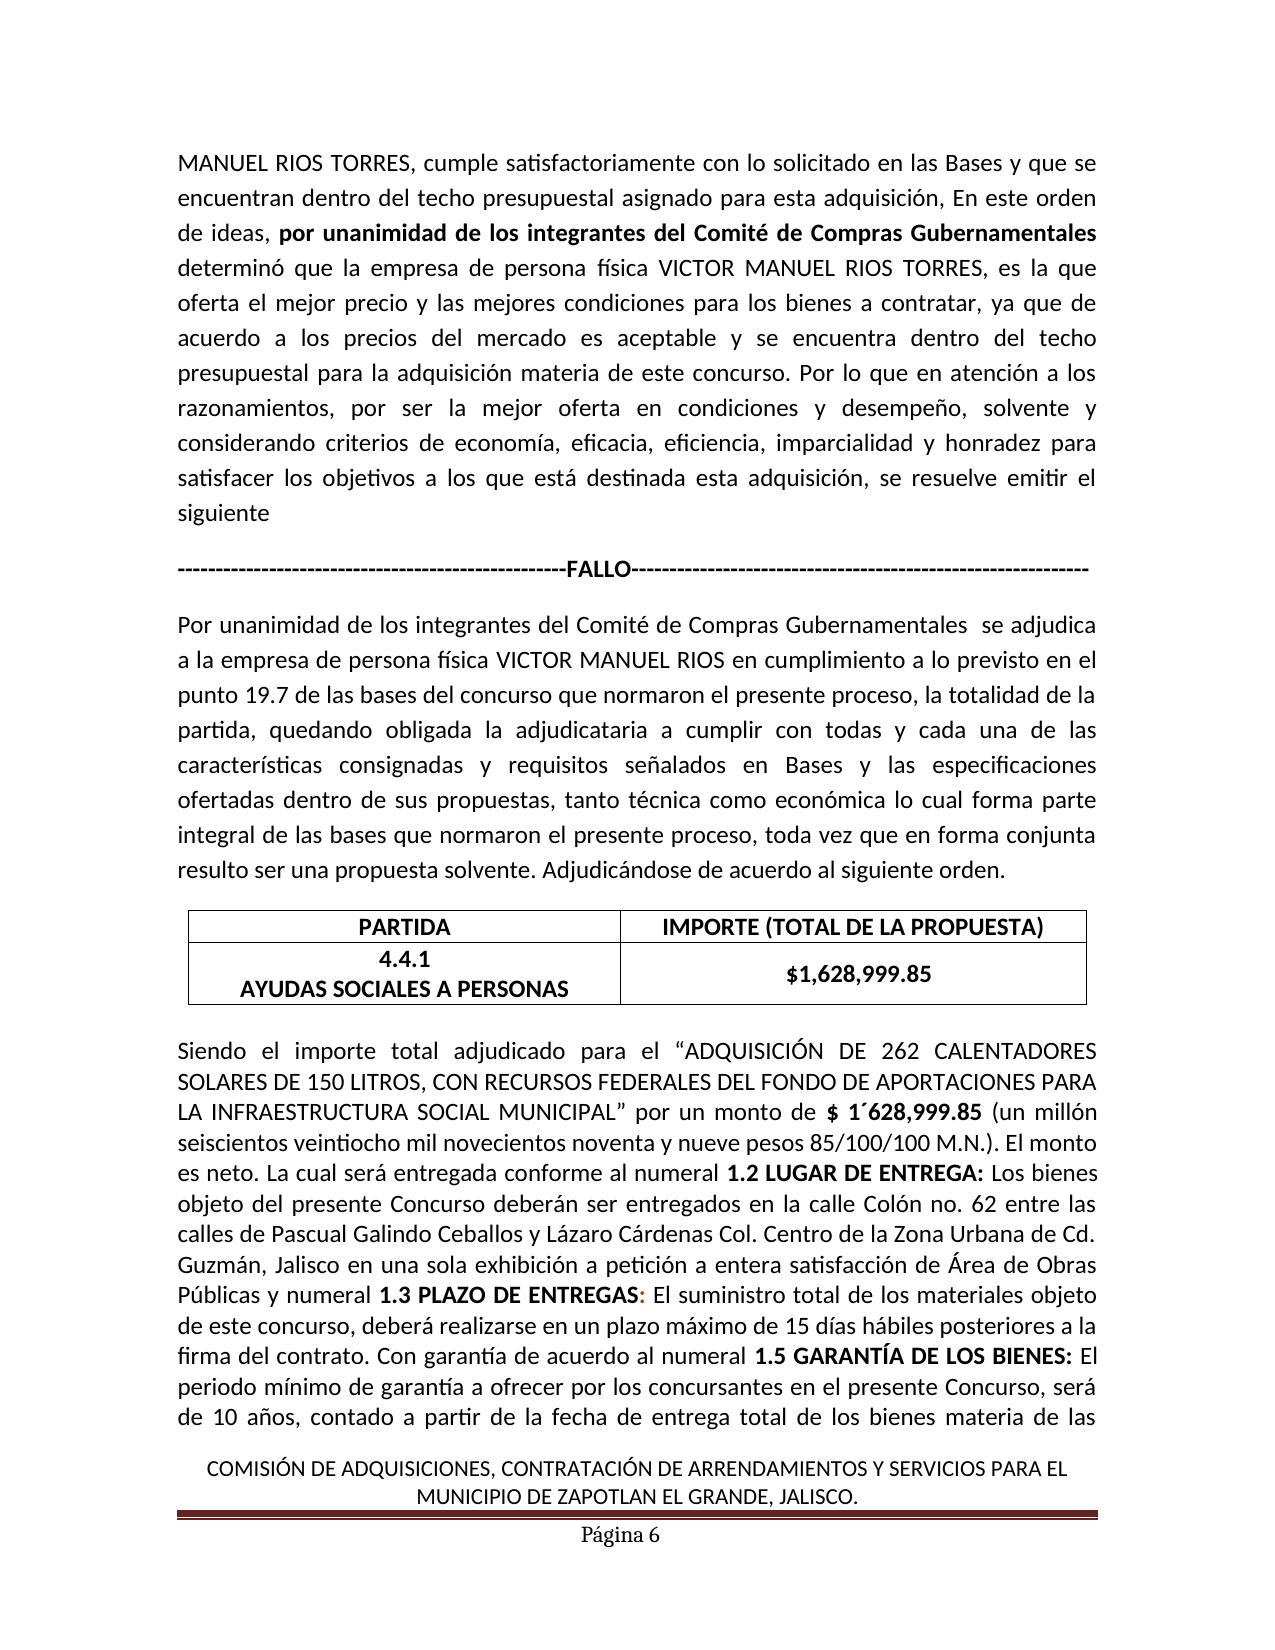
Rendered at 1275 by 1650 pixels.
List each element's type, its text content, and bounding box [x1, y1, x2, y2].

text Por unanimidad de los integrantes del Comité de Compras Gubernamentales se adjudica a la empresa de persona física VICTOR MANUEL RIOS en cumplimiento a lo previsto en el punto 19.7 de las bases del concurso que normaron el presente proceso, la totalidad de la partida, quedando obligada la adjudicataria a cumplir con todas y cada una de las características consignadas y requisitos señalados en Bases y las especificaciones ofertadas dentro de sus propuestas, tanto técnica como económica lo cual forma parte integral de las bases que normaron el presente proceso, toda vez que en forma conjunta resulto ser una propuesta solvente. Adjudicándose de acuerdo al siguiente orden. [177, 609, 1098, 885]
text ---------------------------------------------------FALLO------------------------------------------------------------ [177, 553, 1098, 584]
table_header PARTIDA [189, 911, 620, 942]
table_cell $1,628,999.85 [621, 943, 1086, 1004]
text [177, 1035, 1098, 1432]
table_header IMPORTE (TOTAL DE LA PROPUESTA) [621, 911, 1086, 942]
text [177, 148, 1098, 528]
table_cell 4.4.1 AYUDAS SOCIALES A PERSONAS [189, 943, 620, 1004]
